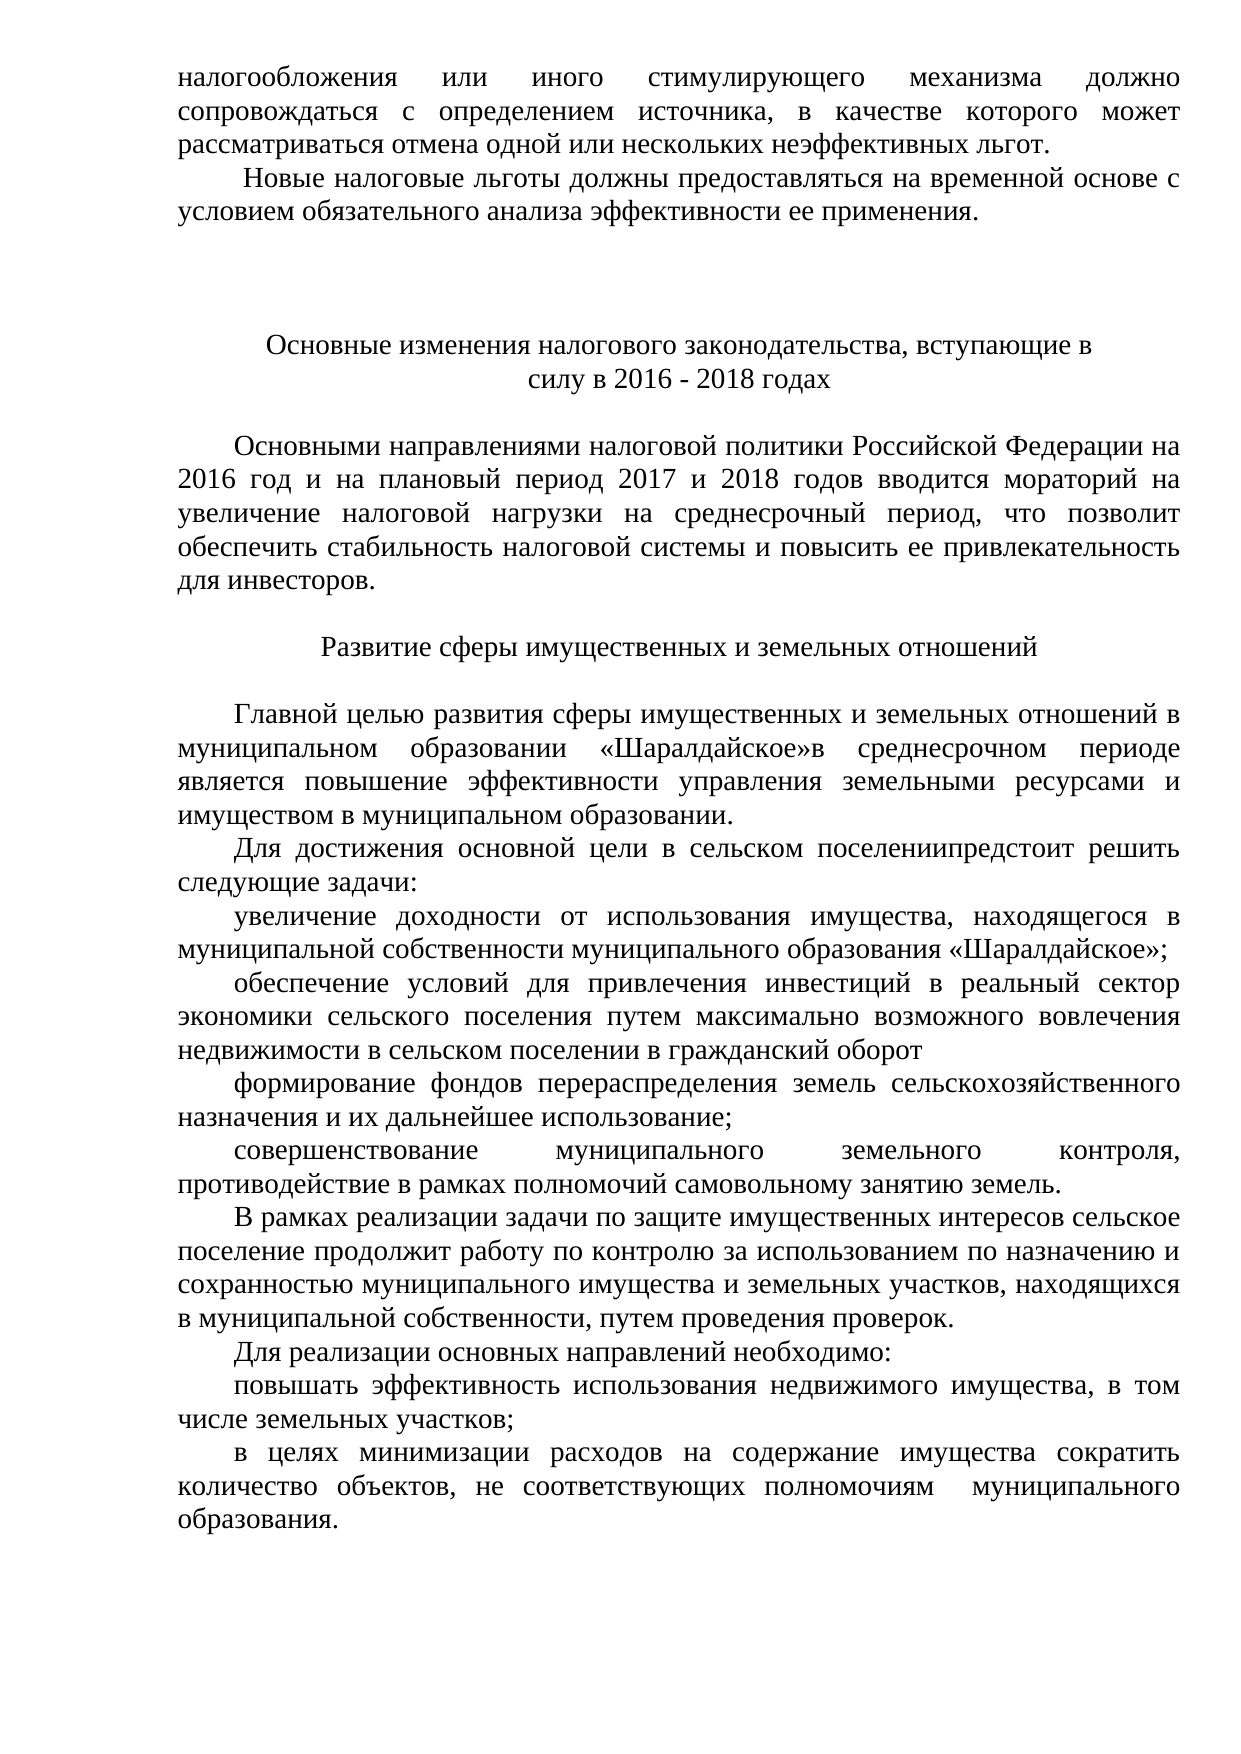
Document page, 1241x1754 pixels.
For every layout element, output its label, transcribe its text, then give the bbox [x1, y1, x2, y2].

text увеличение доходности от использования имущества, находящегося в муниципальной собственности муниципального образования «Шаралдайское»; [177, 898, 1181, 965]
text Для реализации основных направлений необходимо: [177, 1334, 1181, 1367]
text совершенствование муниципального земельного контроля, противодействие в рамках полномочий самовольному занятию земель. [177, 1132, 1181, 1199]
text силу в 2016 - 2018 годах [177, 361, 1181, 394]
text В рамках реализации задачи по защите имущественных интересов сельское поселение продолжит работу по контролю за использованием по назначению и сохранностью муниципального имущества и земельных участков, находящихся в муниципальной собственности, путем проведения проверок. [177, 1199, 1181, 1334]
text обеспечение условий для привлечения инвестиций в реальный сектор экономики сельского поселения путем максимально возможного вовлечения недвижимости в сельском поселении в гражданский оборот [177, 965, 1181, 1065]
text повышать эффективность использования недвижимого имущества, в том числе земельных участков; [177, 1367, 1181, 1434]
text Основными направлениями налоговой политики Российской Федерации на 2016 год и на плановый период 2017 и 2018 годов вводится мораторий на увеличение налоговой нагрузки на среднесрочный период, что позволит обеспечить стабильность налоговой системы и повысить ее привлекательность для инвесторов. [177, 428, 1181, 596]
text Для достижения основной цели в сельском поселениипредстоит решить следующие задачи: [177, 831, 1181, 898]
text Главной целью развития сферы имущественных и земельных отношений в муниципальном образовании «Шаралдайское»в среднесрочном периоде является повышение эффективности управления земельными ресурсами и имуществом в муниципальном образовании. [177, 696, 1181, 831]
text Основные изменения налогового законодательства, вступающие в [177, 327, 1181, 361]
text Новые налоговые льготы должны предоставляться на временной основе с условием обязательного анализа эффективности ее применения. [177, 160, 1181, 227]
text Развитие сферы имущественных и земельных отношений [177, 629, 1181, 663]
text формирование фондов перераспределения земель сельскохозяйственного назначения и их дальнейшее использование; [177, 1065, 1181, 1132]
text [177, 59, 1181, 160]
text в целях минимизации расходов на содержание имущества сократить количество объектов, не соответствующих полномочиям муниципального образования. [177, 1434, 1181, 1535]
